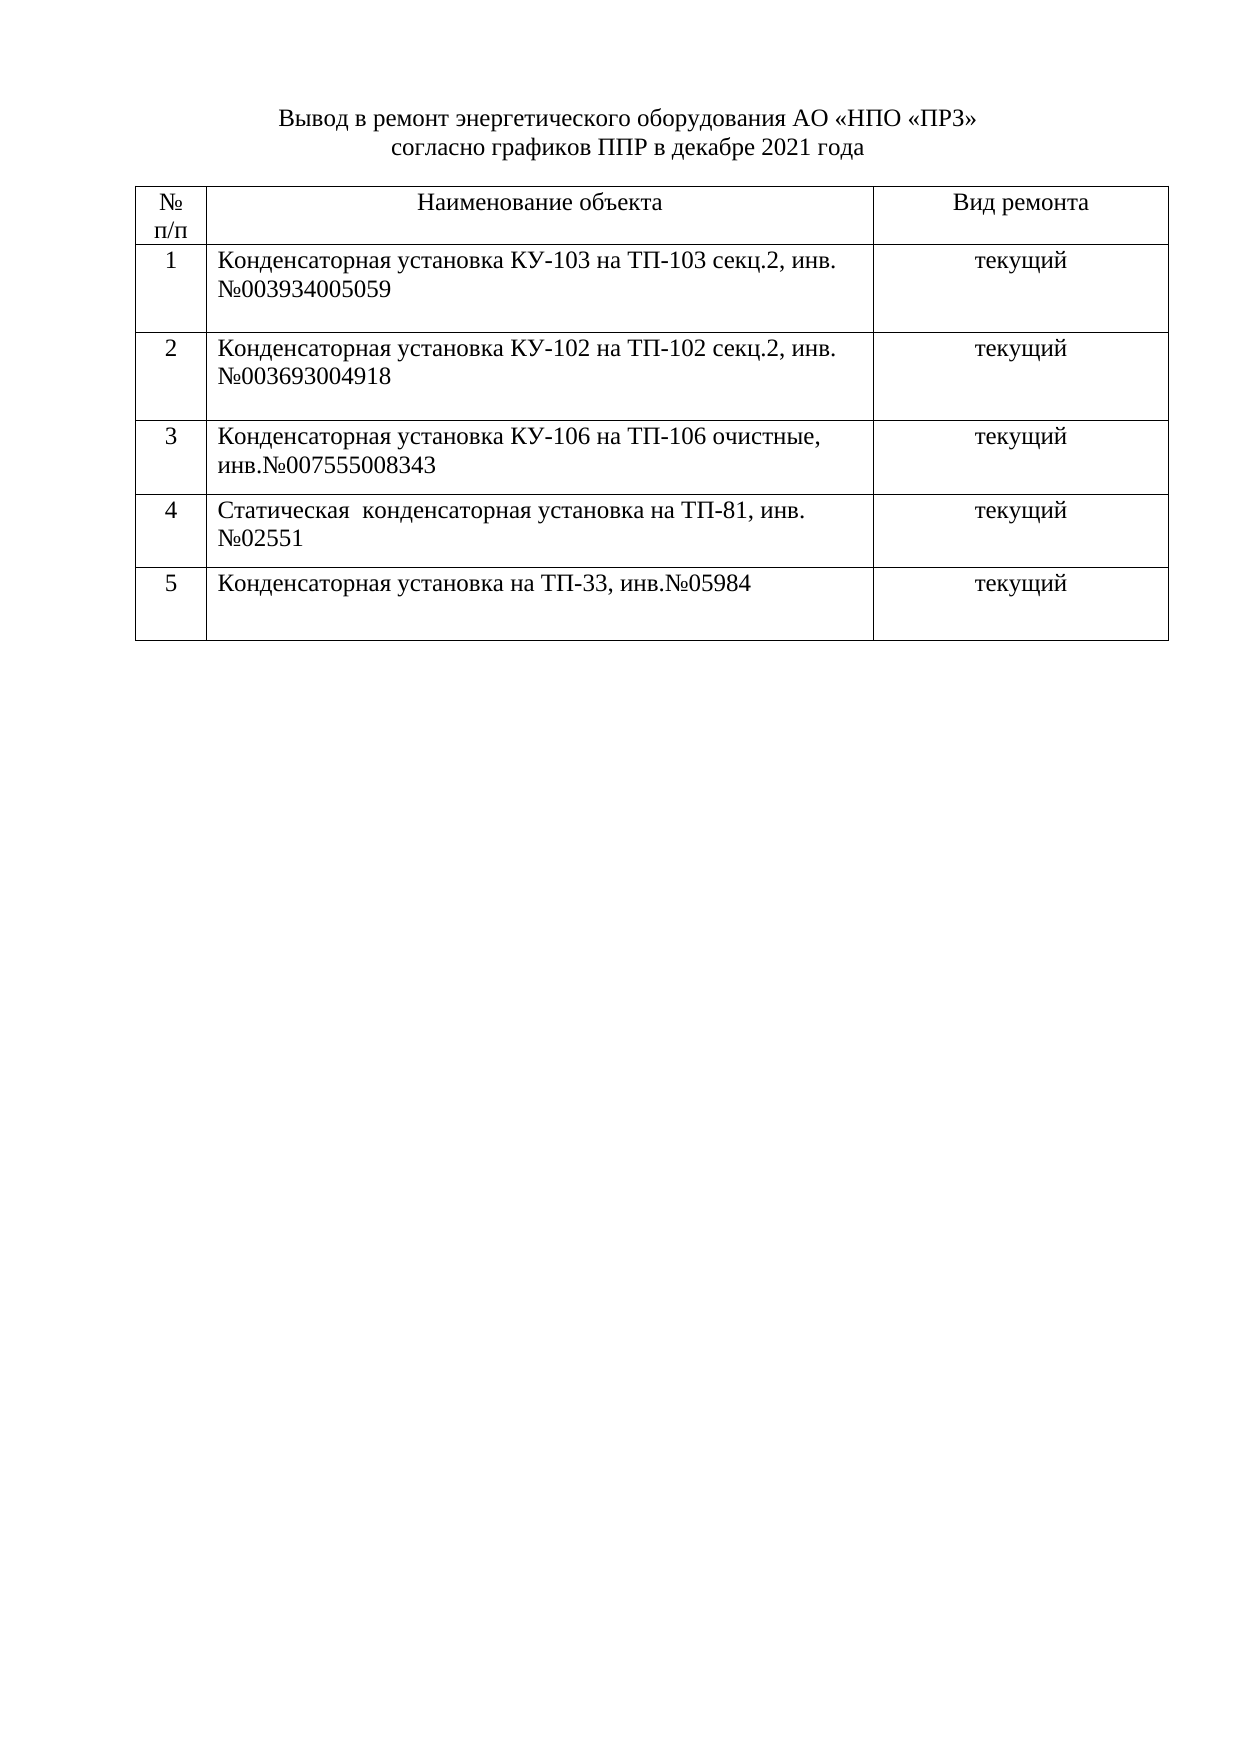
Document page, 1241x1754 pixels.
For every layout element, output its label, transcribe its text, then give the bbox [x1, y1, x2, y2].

table_cell 1 [136, 245, 206, 332]
table_cell текущий [874, 495, 1168, 567]
table_cell 4 [136, 495, 206, 567]
table_cell текущий [874, 568, 1168, 640]
table_cell 3 [136, 421, 206, 494]
table_header № п/п [136, 187, 206, 244]
table_cell 5 [136, 568, 206, 640]
table_cell Конденсаторная установка КУ-106 на ТП-106 очистные, инв.№007555008343 [207, 421, 873, 494]
table_cell Конденсаторная установка КУ-102 на ТП-102 секц.2, инв.№003693004918 [207, 333, 873, 420]
table_header Наименование объекта [207, 187, 873, 244]
table_cell Конденсаторная установка КУ-103 на ТП-103 секц.2, инв.№003934005059 [207, 245, 873, 332]
table_cell текущий [874, 421, 1168, 494]
table_cell Конденсаторная установка на ТП-33, инв.№05984 [207, 568, 873, 640]
text Вывод в ремонт энергетического оборудования АО «НПО «ПРЗ» [103, 103, 1152, 132]
table_cell Статическая конденсаторная установка на ТП-81, инв.№02551 [207, 495, 873, 567]
table_header Вид ремонта [874, 187, 1168, 244]
text согласно графиков ППР в декабре 2021 года [103, 132, 1152, 161]
table_cell текущий [874, 333, 1168, 420]
table_cell 2 [136, 333, 206, 420]
table_cell текущий [874, 245, 1168, 332]
